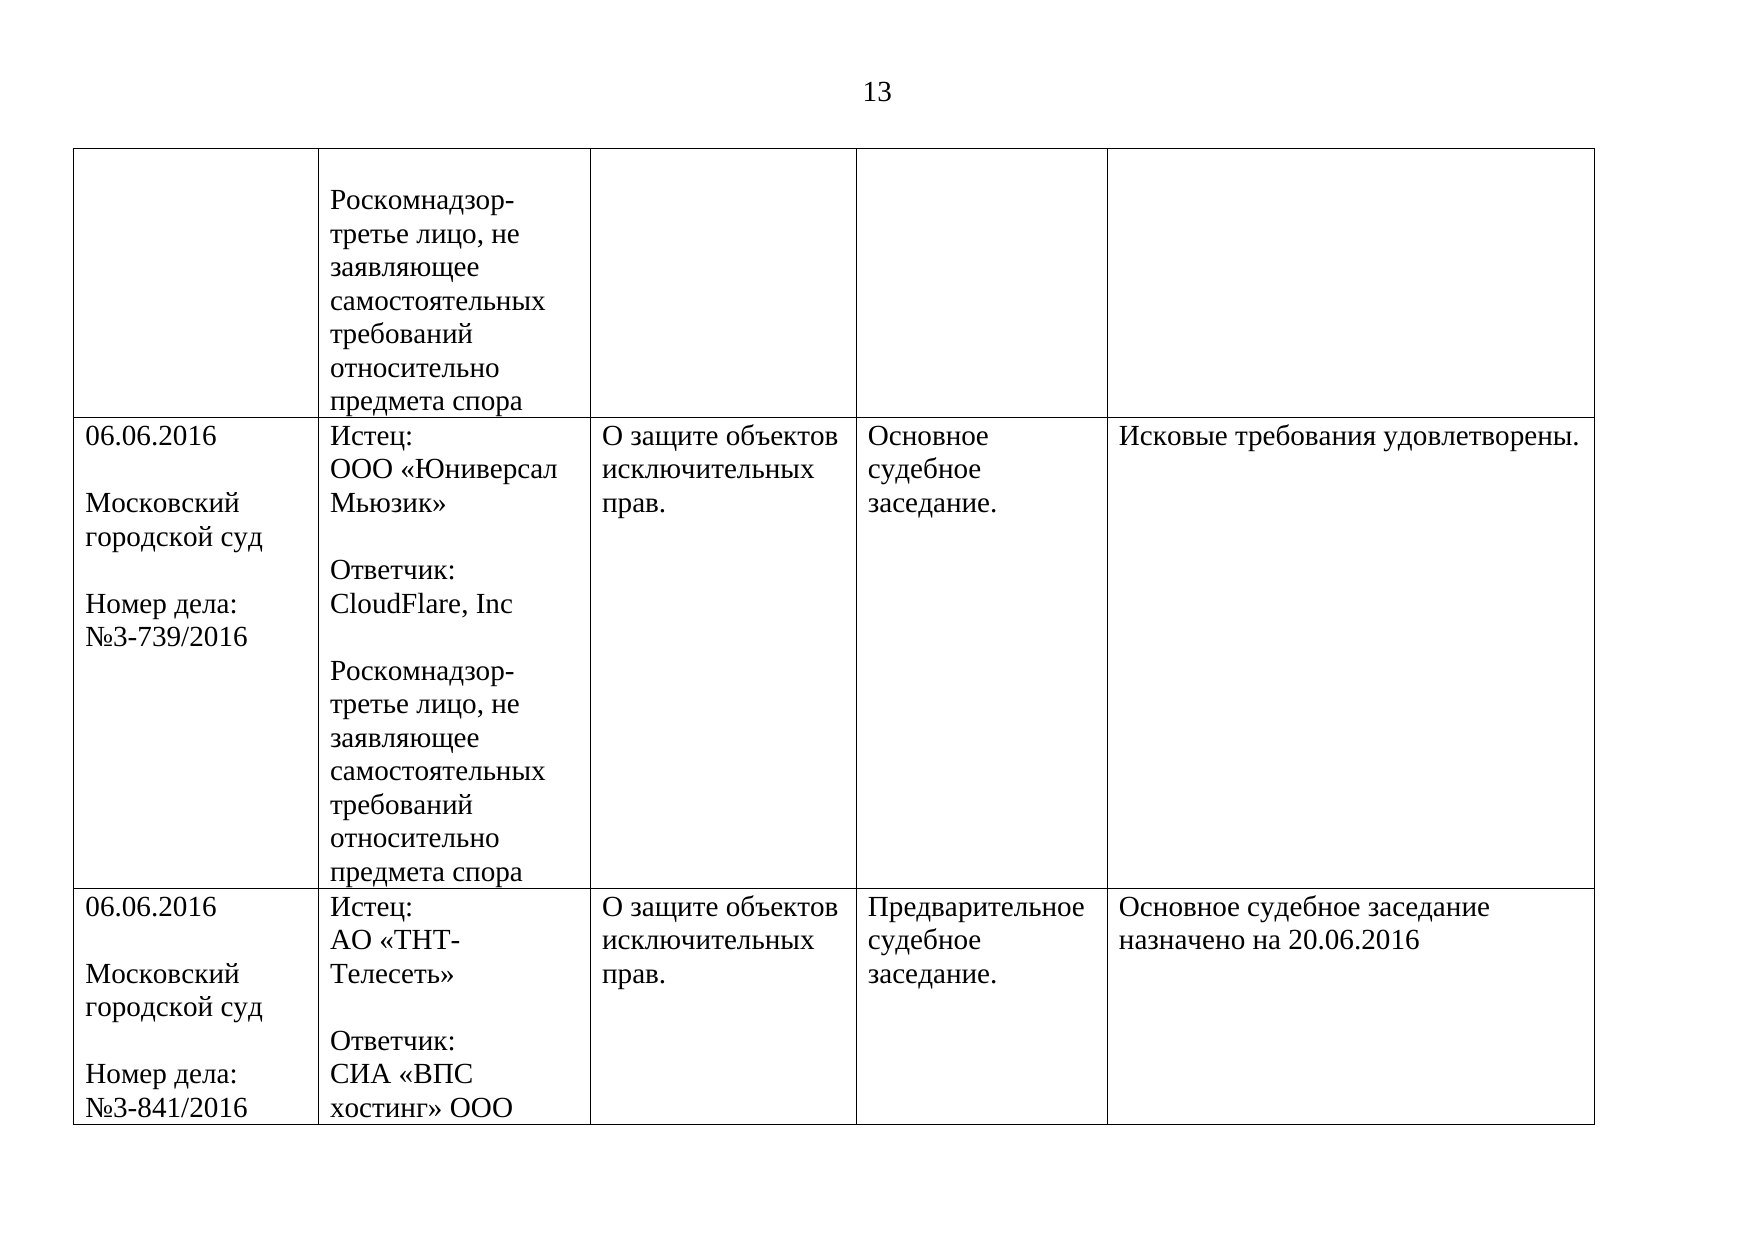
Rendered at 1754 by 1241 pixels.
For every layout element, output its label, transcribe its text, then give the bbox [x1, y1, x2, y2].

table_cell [319, 889, 590, 1123]
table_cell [591, 149, 856, 417]
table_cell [857, 889, 1107, 1123]
table_cell О защите объектов исключительных прав. [591, 418, 856, 888]
table_cell Основное судебное заседание. [857, 418, 1107, 888]
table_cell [74, 149, 318, 417]
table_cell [857, 149, 1107, 417]
table_cell Исковые требования удовлетворены. [1108, 418, 1594, 888]
table_cell 06.06.2016 Московский городской суд Номер дела: №3-739/2016 [74, 418, 318, 888]
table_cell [1108, 889, 1594, 1123]
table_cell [319, 149, 590, 417]
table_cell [591, 889, 856, 1123]
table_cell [74, 889, 318, 1123]
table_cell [1108, 149, 1594, 417]
table_cell Истец: ООО «Юниверсал Мьюзик» Ответчик: CloudFlare, Inc Роскомнадзор- третье лицо, не заявляющее самостоятельных требований относительно предмета спора [319, 418, 590, 888]
